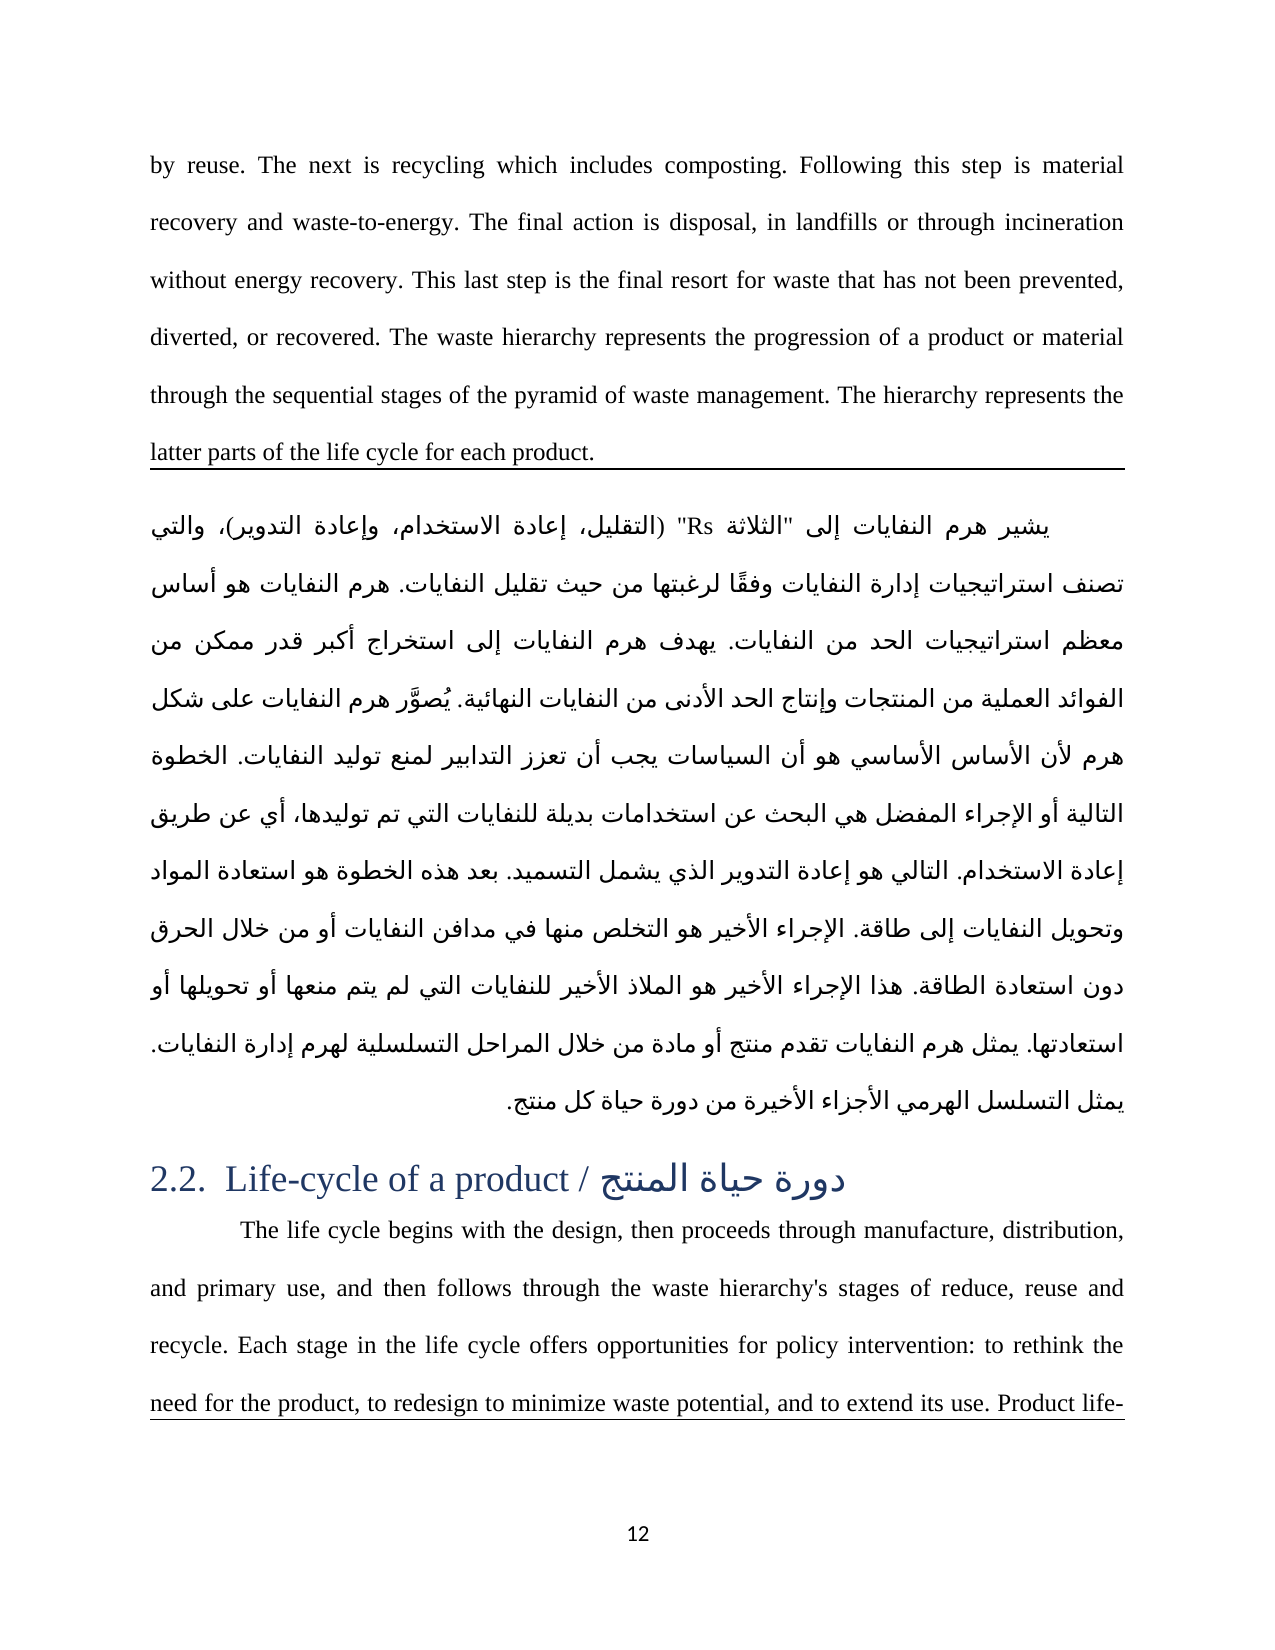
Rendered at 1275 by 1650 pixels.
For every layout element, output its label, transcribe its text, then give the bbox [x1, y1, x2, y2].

subtitle Life-cycle of a product / دورة حياة المنتج [150, 1156, 1125, 1199]
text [150, 1215, 1125, 1419]
text يشير هرم النفايات إلى "الثلاثة Rs" (التقليل، إعادة الاستخدام، وإعادة التدوير)، والتي تصنف استراتيجيات إدارة النفايات وفقًا لرغبتها من حيث تقليل النفايات. هرم النفايات هو أساس معظم استراتيجيات الحد من النفايات. يهدف هرم النفايات إلى استخراج أكبر قدر ممكن من الفوائد العملية من المنتجات وإنتاج الحد الأدنى من النفايات النهائية. يُصوَّر هرم النفايات على شكل هرم لأن الأساس الأساسي هو أن السياسات يجب أن تعزز التدابير لمنع توليد النفايات. الخطوة التالية أو الإجراء المفضل هي البحث عن استخدامات بديلة للنفايات التي تم توليدها، أي عن طريق إعادة الاستخدام. التالي هو إعادة التدوير الذي يشمل التسميد. بعد هذه الخطوة هو استعادة المواد وتحويل النفايات إلى طاقة. الإجراء الأخير هو التخلص منها في مدافن النفايات أو من خلال الحرق دون استعادة الطاقة. هذا الإجراء الأخير هو الملاذ الأخير للنفايات التي لم يتم منعها أو تحويلها أو استعادتها. يمثل هرم النفايات تقدم منتج أو مادة من خلال المراحل التسلسلية لهرم إدارة النفايات. يمثل التسلسل الهرمي الأجزاء الأخيرة من دورة حياة كل منتج. [150, 511, 1125, 1115]
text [150, 150, 1125, 468]
